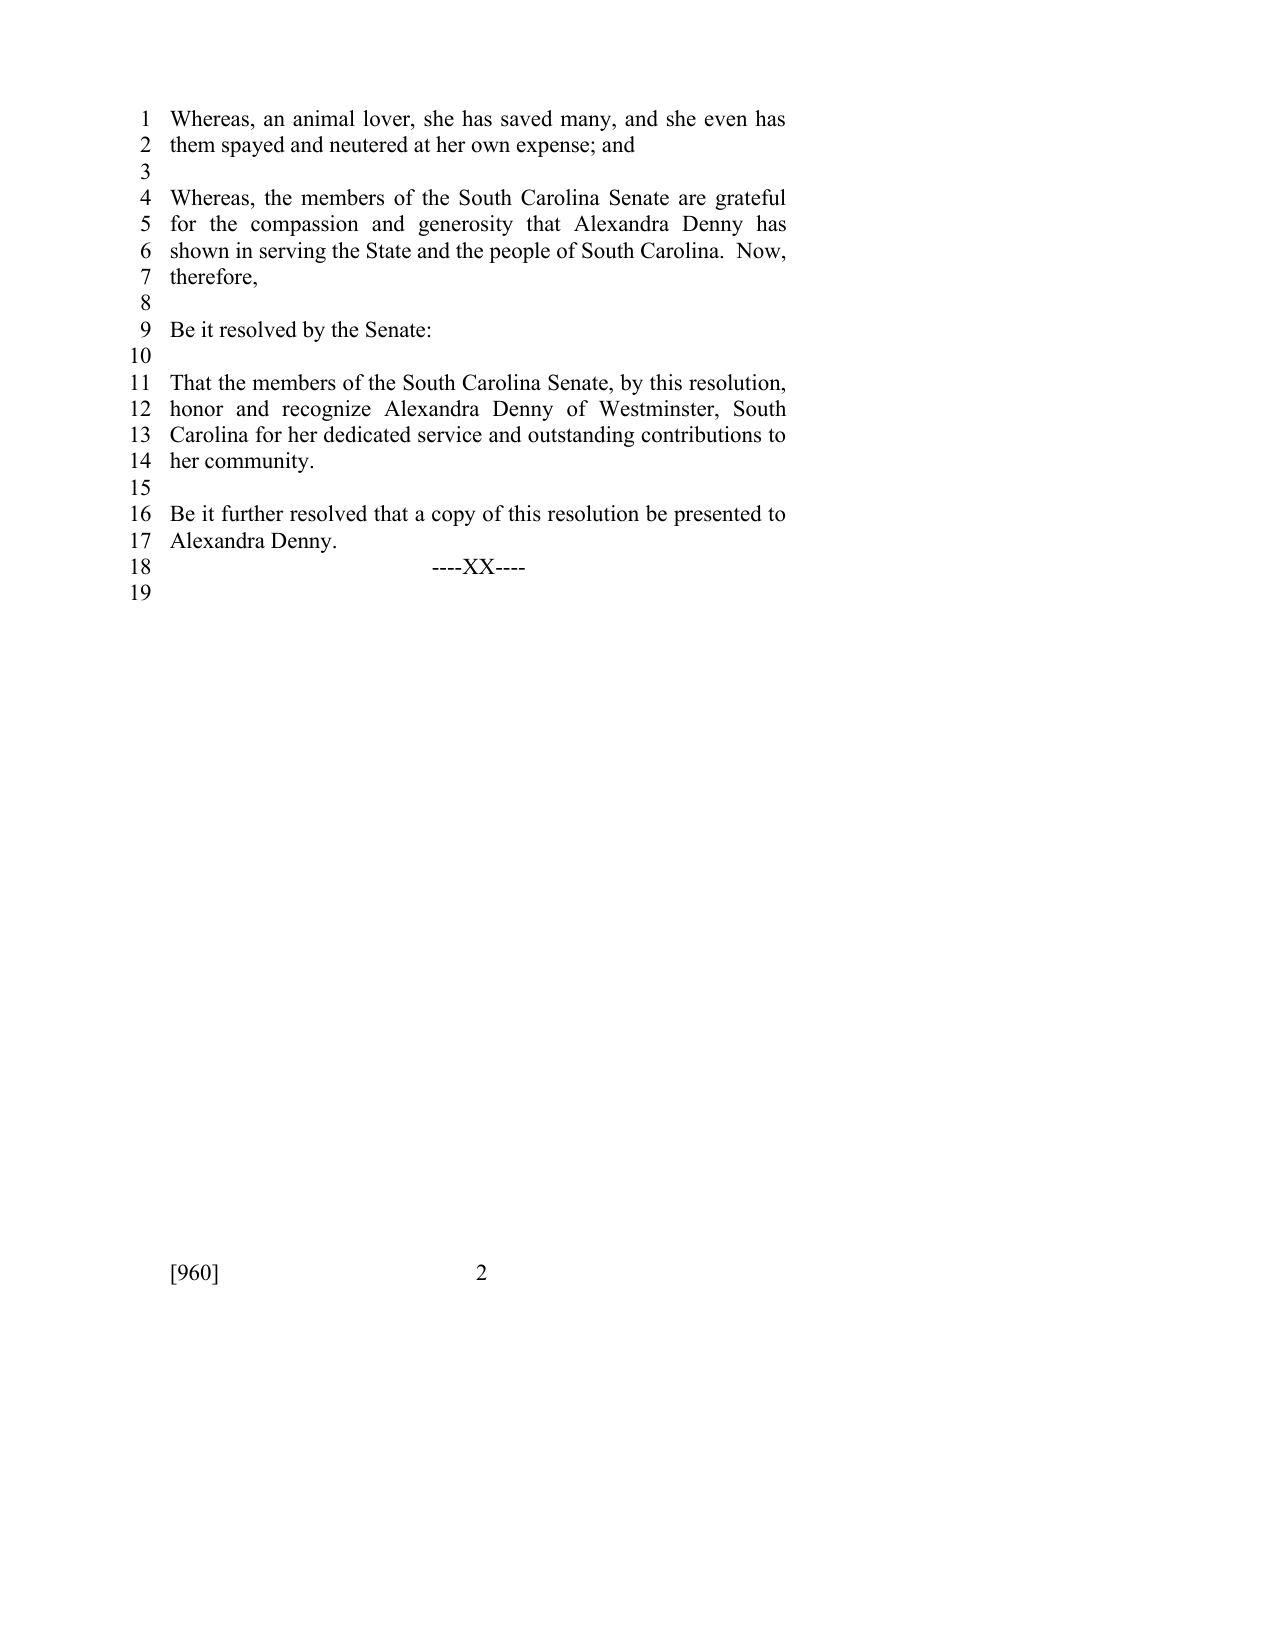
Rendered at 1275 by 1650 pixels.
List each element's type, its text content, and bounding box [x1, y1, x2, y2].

text That the members of the South Carolina Senate, by this resolution, honor and recognize Alexandra Denny of Westminster, South Carolina for her dedicated service and outstanding contributions to her community. [169, 368, 787, 474]
text Whereas, an animal lover, she has saved many, and she even has them spayed and neutered at her own expense; and [169, 105, 787, 158]
text Be it further resolved that a copy of this resolution be presented to Alexandra Denny. [169, 500, 787, 553]
text Be it resolved by the Senate: [169, 316, 787, 342]
text ----XX---- [169, 553, 787, 579]
text Whereas, the members of the South Carolina Senate are grateful for the compassion and generosity that Alexandra Denny has shown in serving the State and the people of South Carolina. Now, therefore, [169, 184, 787, 289]
